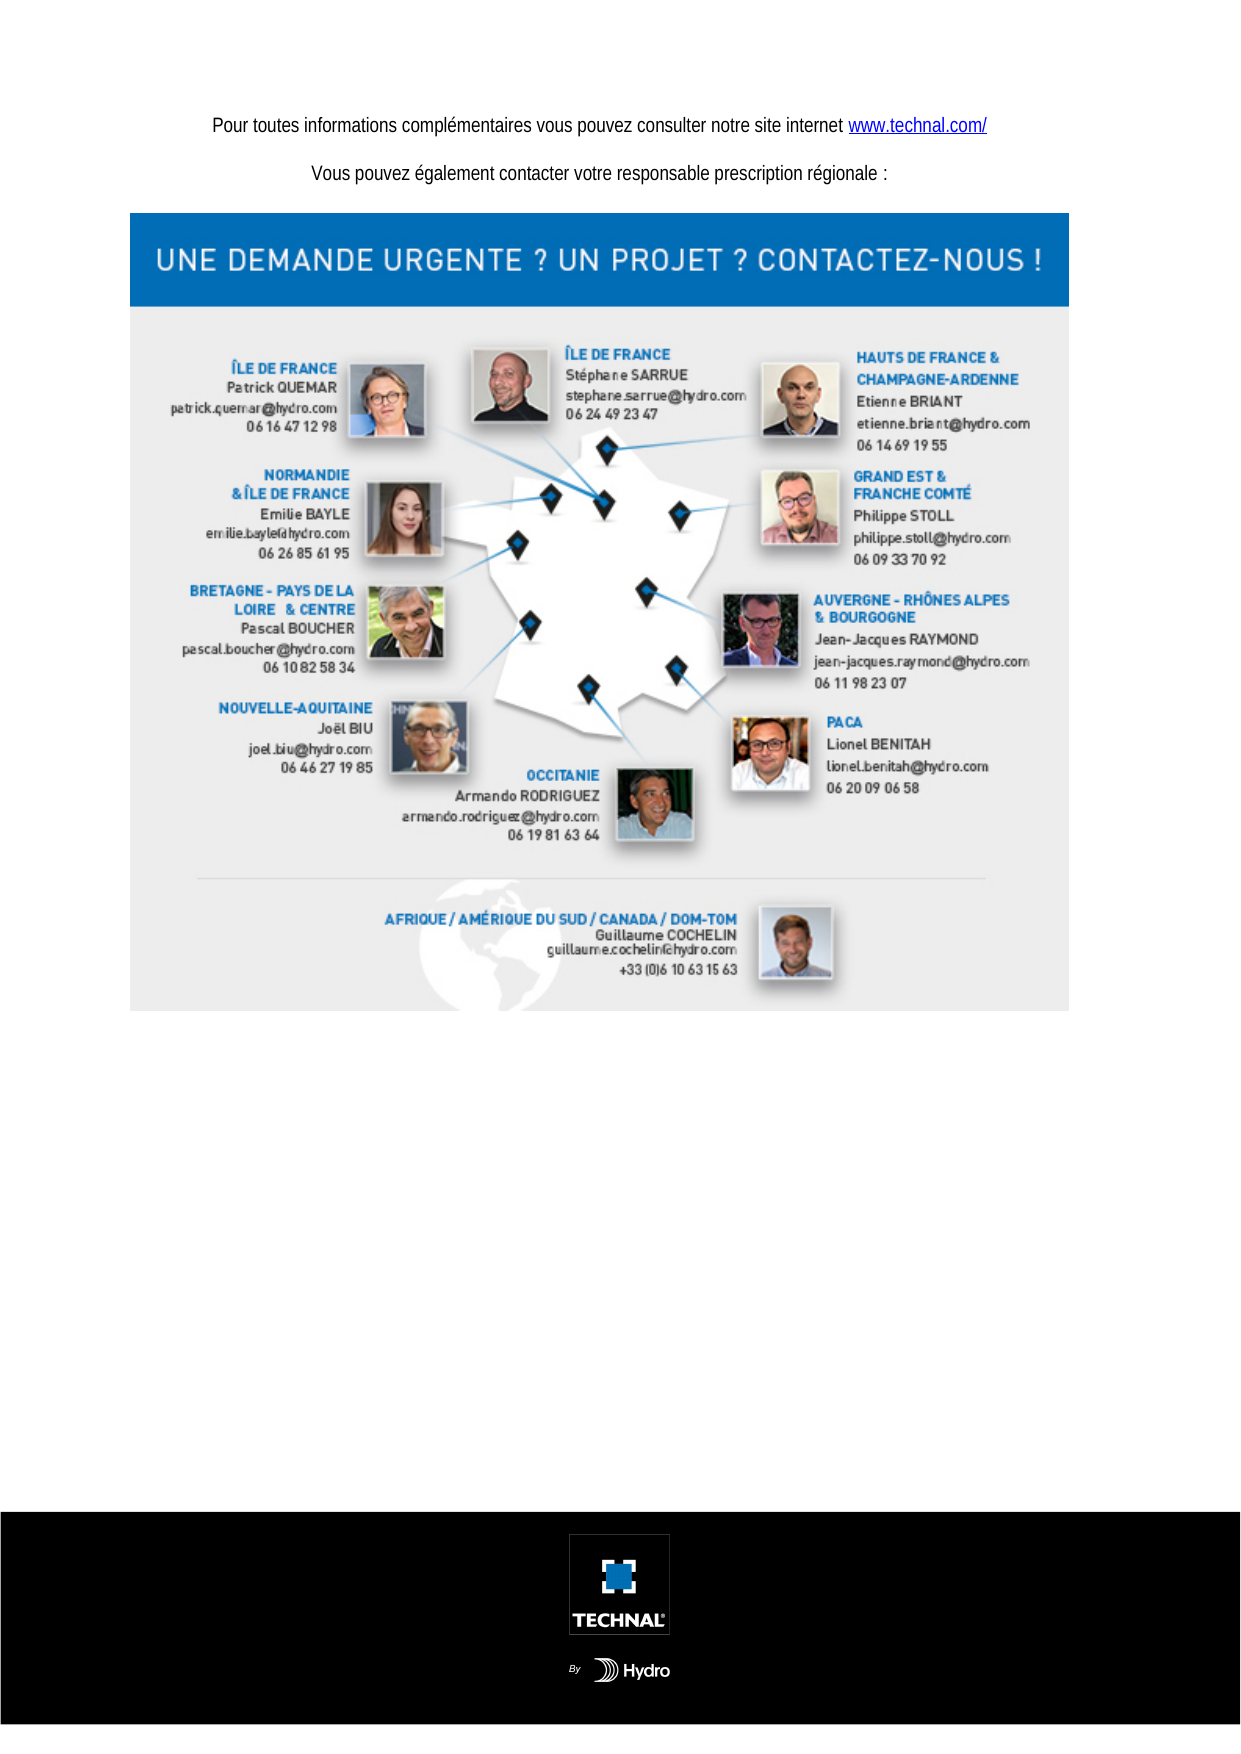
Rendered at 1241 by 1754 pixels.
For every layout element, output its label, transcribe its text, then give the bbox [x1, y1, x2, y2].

picture [130, 213, 1069, 1011]
picture [569, 1534, 670, 1682]
text Vous pouvez également contacter votre responsable prescription régionale : [77, 161, 1122, 184]
text Pour toutes informations complémentaires vous pouvez consulter notre site internet www.technal.com/ [77, 113, 1122, 137]
